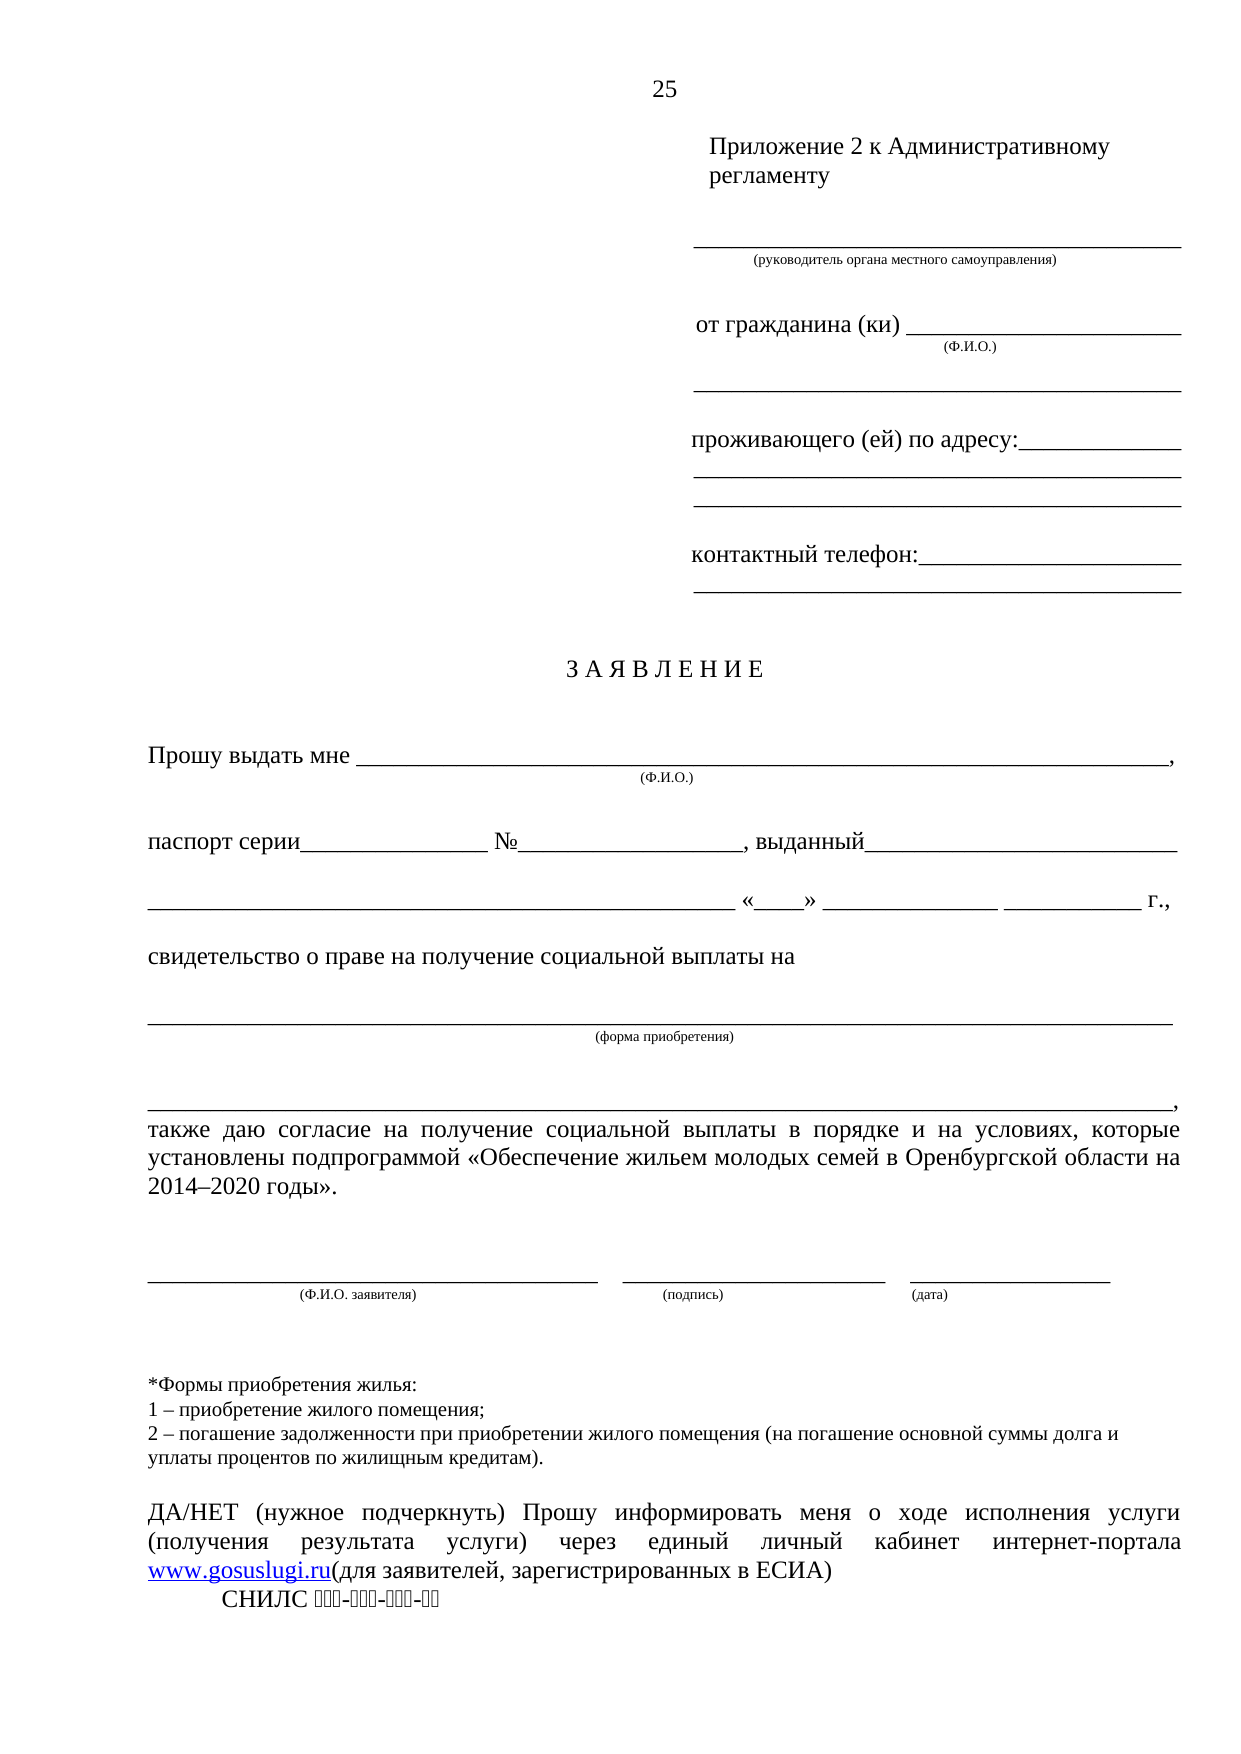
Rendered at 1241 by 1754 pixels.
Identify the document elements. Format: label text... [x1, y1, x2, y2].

text _______________________________________________ «____» ______________ ___________ г., [148, 884, 1181, 912]
text (руководитель органа местного самоуправления) [148, 251, 1181, 280]
text контактный телефон:_____________________ [148, 539, 1181, 567]
text (Ф.И.О.) [148, 337, 1181, 366]
text (форма приобретения) [148, 1027, 1181, 1056]
text _______________________________________ [148, 481, 1181, 510]
text Приложение 2 к Административному регламенту [709, 131, 1181, 189]
text (Ф.И.О.) [148, 769, 1181, 797]
text _______________________________________ [148, 567, 1181, 596]
text 1 – приобретение жилого помещения; [148, 1396, 1181, 1421]
text *Формы приобретения жилья: [148, 1372, 1181, 1396]
text ____________________________________ _____________________ ________________ [148, 1257, 1181, 1286]
text З А Я В Л Е Н И Е [148, 654, 1181, 682]
text __________________________________________________________________________________ [148, 999, 1181, 1027]
text ДА/НЕТ (нужное подчеркнуть) Прошу информировать меня о ходе исполнения услуги (получения результата услуги) через единый личный кабинет интернет-портала www.gosuslugi.ru(для заявителей, зарегистрированных в ЕСИА) [148, 1497, 1181, 1584]
text свидетельство о праве на получение социальной выплаты на [148, 941, 1181, 970]
text __________________________________________________________________________________, также даю согласие на получение социальной выплаты в порядке и на условиях, которые установлены подпрограммой «Обеспечение жильем молодых семей в Оренбургской области на 2014–2020 годы». [148, 1085, 1181, 1200]
text (Ф.И.О. заявителя) (подпись) (дата) [148, 1286, 1181, 1315]
text Прошу выдать мне _________________________________________________________________, [148, 740, 1181, 769]
text проживающего (ей) по адресу:_____________ [148, 424, 1181, 452]
text _______________________________________ [148, 222, 1181, 251]
text СНИЛС --- [148, 1584, 1181, 1612]
text 2 – погашение задолженности при приобретении жилого помещения (на погашение основной суммы долга и уплаты процентов по жилищным кредитам). [148, 1421, 1181, 1469]
text от гражданина (ки) ______________________ [148, 309, 1181, 337]
text _______________________________________ [148, 366, 1181, 395]
text паспорт серии_______________ №__________________, выданный_________________________ [148, 826, 1181, 855]
text _______________________________________ [148, 452, 1181, 481]
